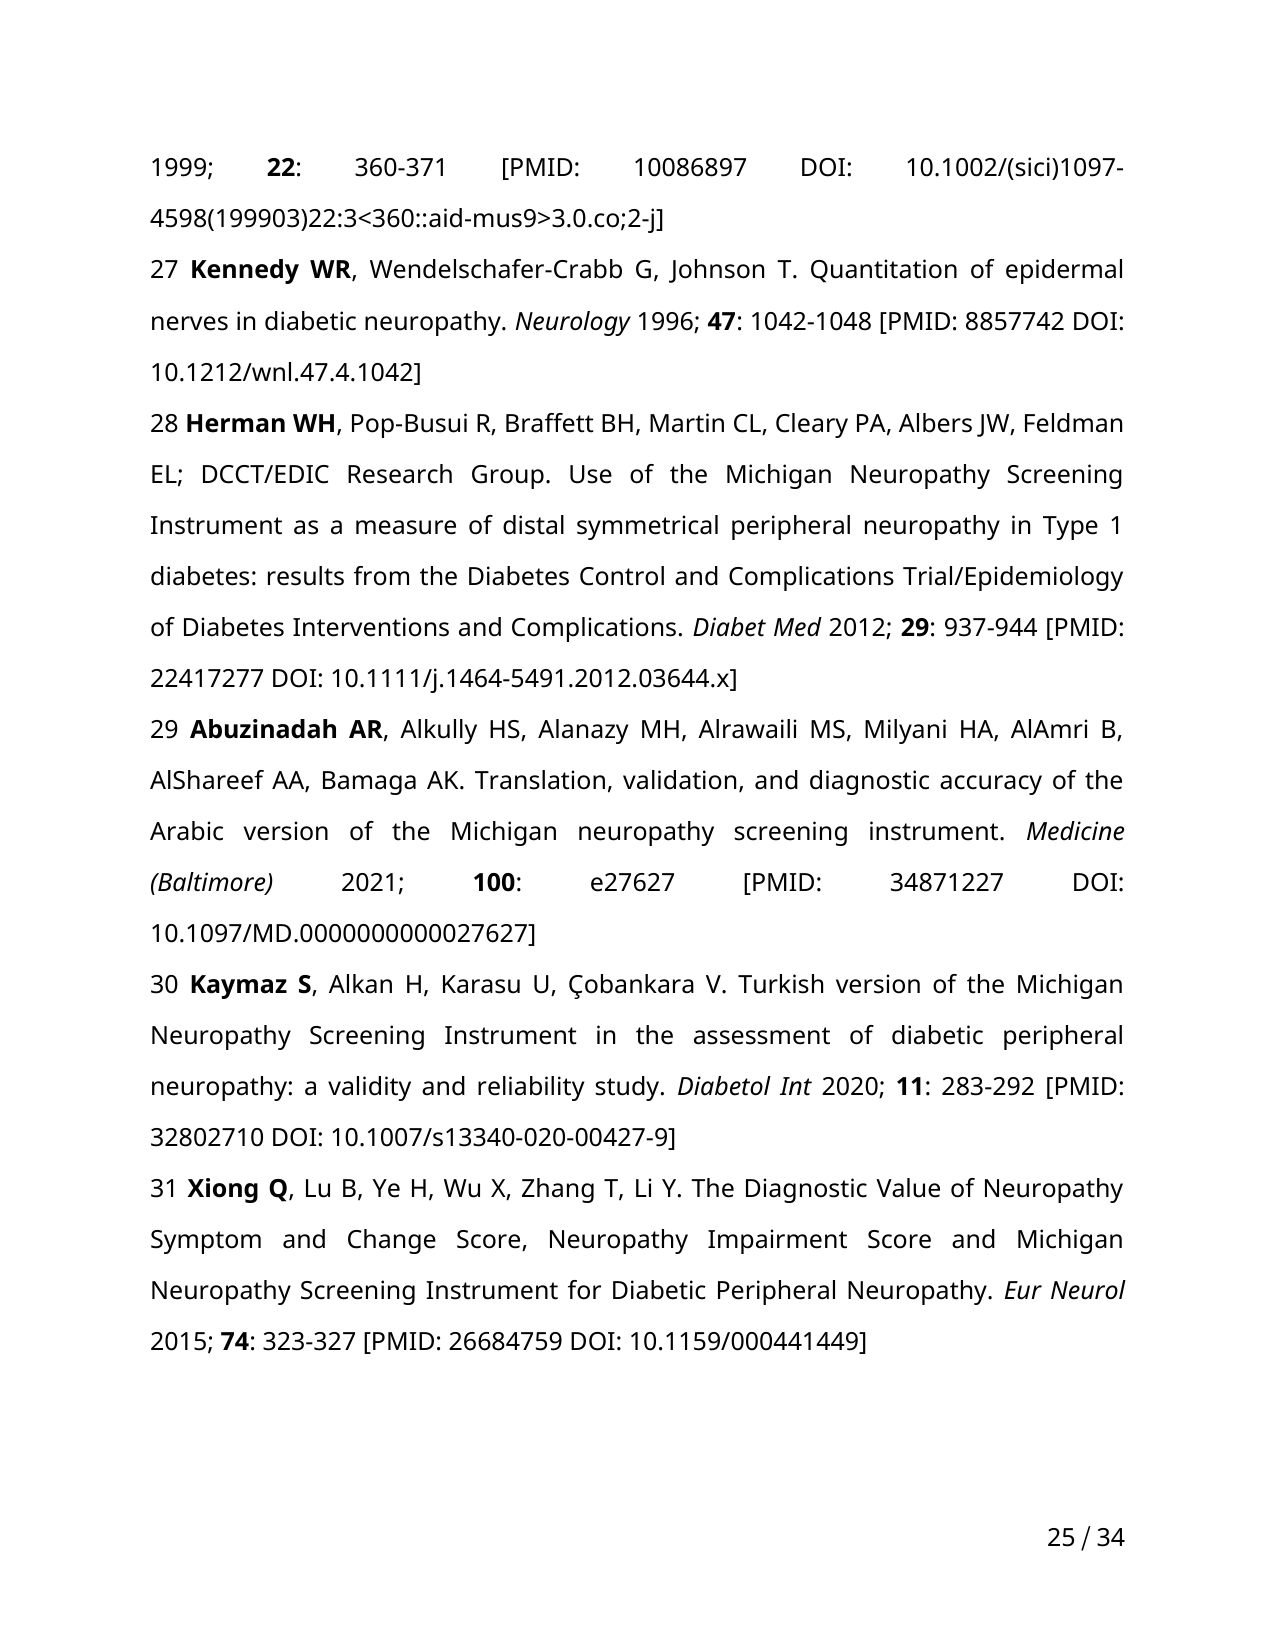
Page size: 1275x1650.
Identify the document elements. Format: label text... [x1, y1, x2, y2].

text 28 Herman WH, Pop-Busui R, Braffett BH, Martin CL, Cleary PA, Albers JW, Feldman EL; DCCT/EDIC Research Group. Use of the Michigan Neuropathy Screening Instrument as a measure of distal symmetrical peripheral neuropathy in Type 1 diabetes: results from the Diabetes Control and Complications Trial/Epidemiology of Diabetes Interventions and Complications. Diabet Med 2012; 29: 937-944 [PMID: 22417277 DOI: 10.1111/j.1464-5491.2012.03644.x] [150, 405, 1125, 694]
text 31 Xiong Q, Lu B, Ye H, Wu X, Zhang T, Li Y. The Diagnostic Value of Neuropathy Symptom and Change Score, Neuropathy Impairment Score and Michigan Neuropathy Screening Instrument for Diabetic Peripheral Neuropathy. Eur Neurol 2015; 74: 323-327 [PMID: 26684759 DOI: 10.1159/000441449] [150, 1171, 1125, 1358]
text 29 Abuzinadah AR, Alkully HS, Alanazy MH, Alrawaili MS, Milyani HA, AlAmri B, AlShareef AA, Bamaga AK. Translation, validation, and diagnostic accuracy of the Arabic version of the Michigan neuropathy screening instrument. Medicine (Baltimore) 2021; 100: e27627 [PMID: 34871227 DOI: 10.1097/MD.0000000000027627] [150, 711, 1125, 950]
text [150, 150, 1125, 235]
text 27 Kennedy WR, Wendelschafer-Crabb G, Johnson T. Quantitation of epidermal nerves in diabetic neuropathy. Neurology 1996; 47: 1042-1048 [PMID: 8857742 DOI: 10.1212/wnl.47.4.1042] [150, 252, 1125, 388]
text 30 Kaymaz S, Alkan H, Karasu U, Çobankara V. Turkish version of the Michigan Neuropathy Screening Instrument in the assessment of diabetic peripheral neuropathy: a validity and reliability study. Diabetol Int 2020; 11: 283-292 [PMID: 32802710 DOI: 10.1007/s13340-020-00427-9] [150, 967, 1125, 1154]
